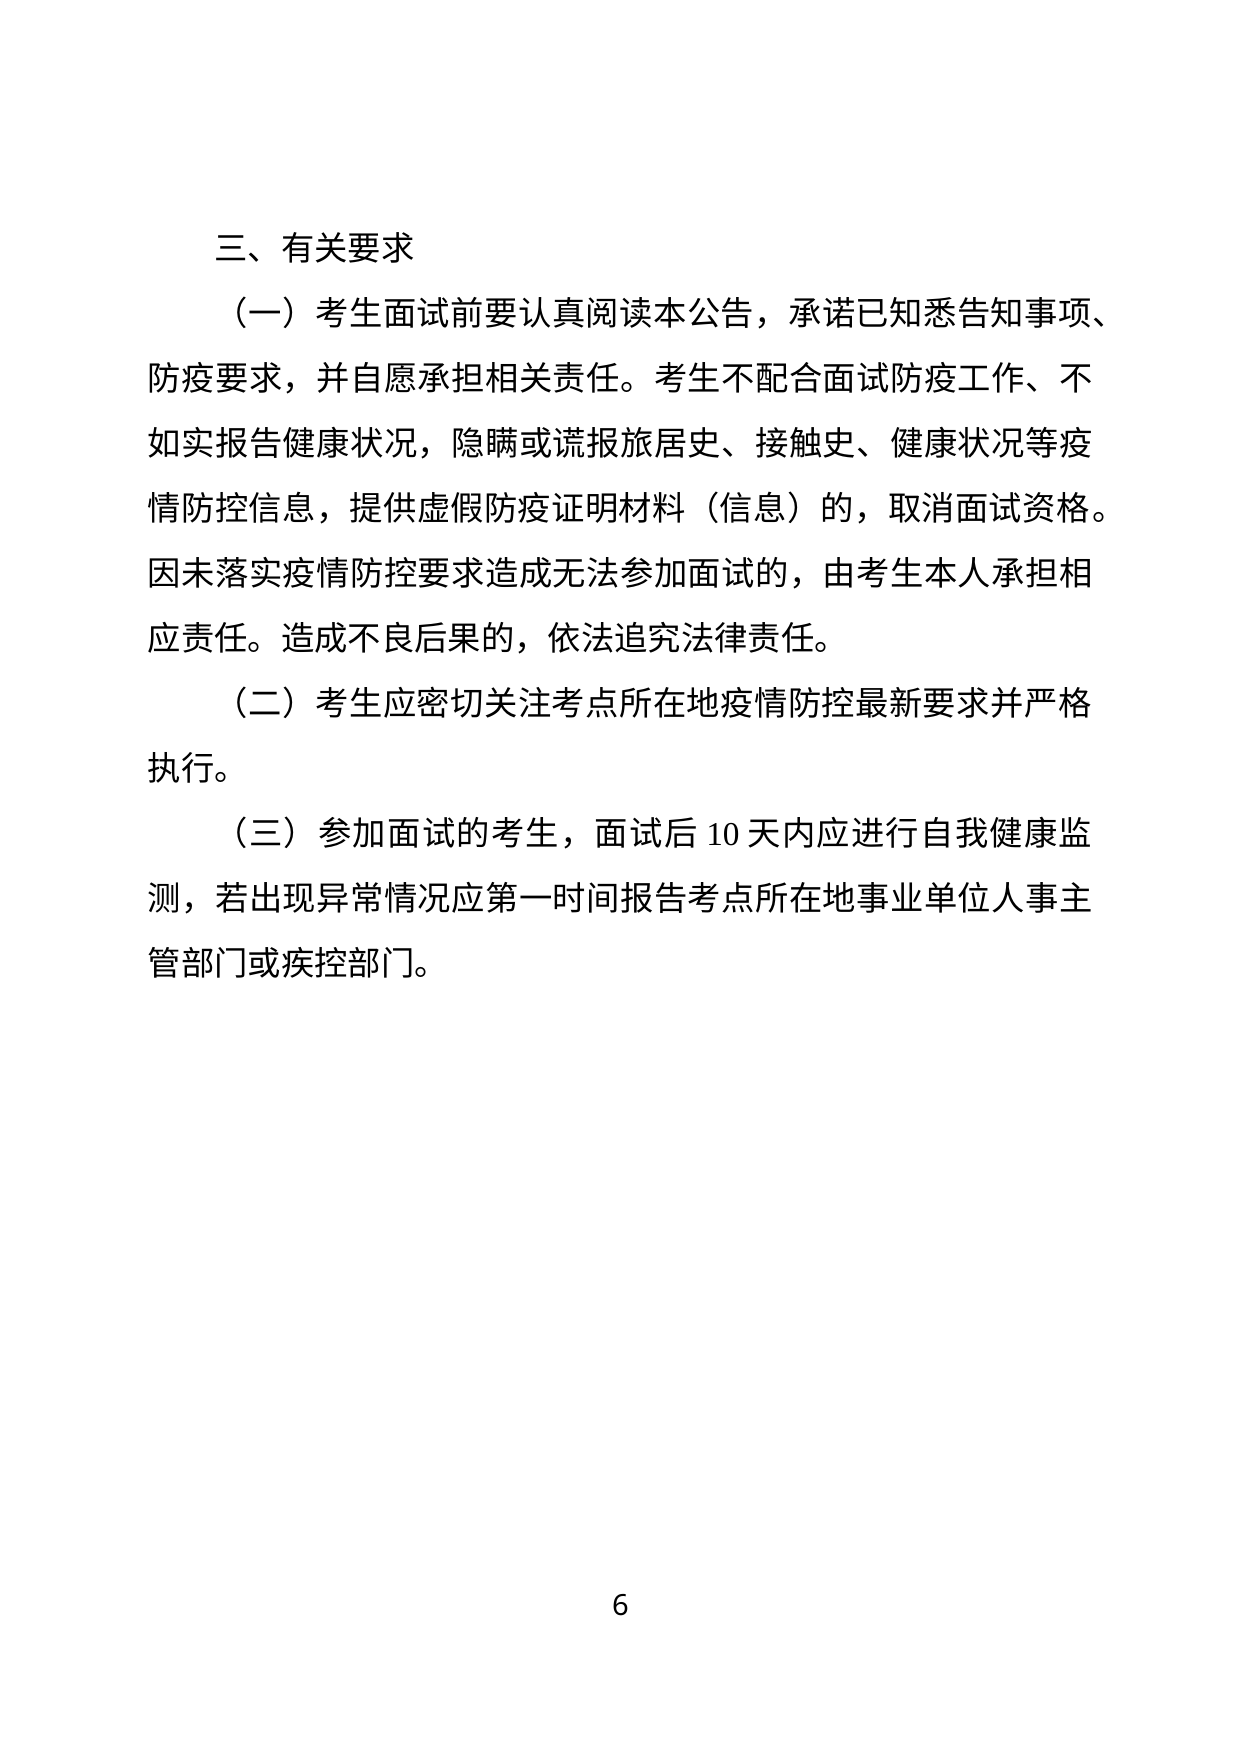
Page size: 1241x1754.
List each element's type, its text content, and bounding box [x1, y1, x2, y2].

text （一）考生面试前要认真阅读本公告，承诺已知悉告知事项、防疫要求，并自愿承担相关责任。考生不配合面试防疫工作、不如实报告健康状况，隐瞒或谎报旅居史、接触史、健康状况等疫情防控信息，提供虚假防疫证明材料（信息）的，取消面试资格。因未落实疫情防控要求造成无法参加面试的，由考生本人承担相应责任。造成不良后果的，依法追究法律责任。 [148, 278, 1092, 668]
text （二）考生应密切关注考点所在地疫情防控最新要求并严格执行。 [148, 668, 1092, 798]
text （三）参加面试的考生，面试后10天内应进行自我健康监测，若出现异常情况应第一时间报告考点所在地事业单位人事主管部门或疾控部门。 [148, 798, 1092, 993]
text 三、有关要求 [148, 213, 1092, 278]
